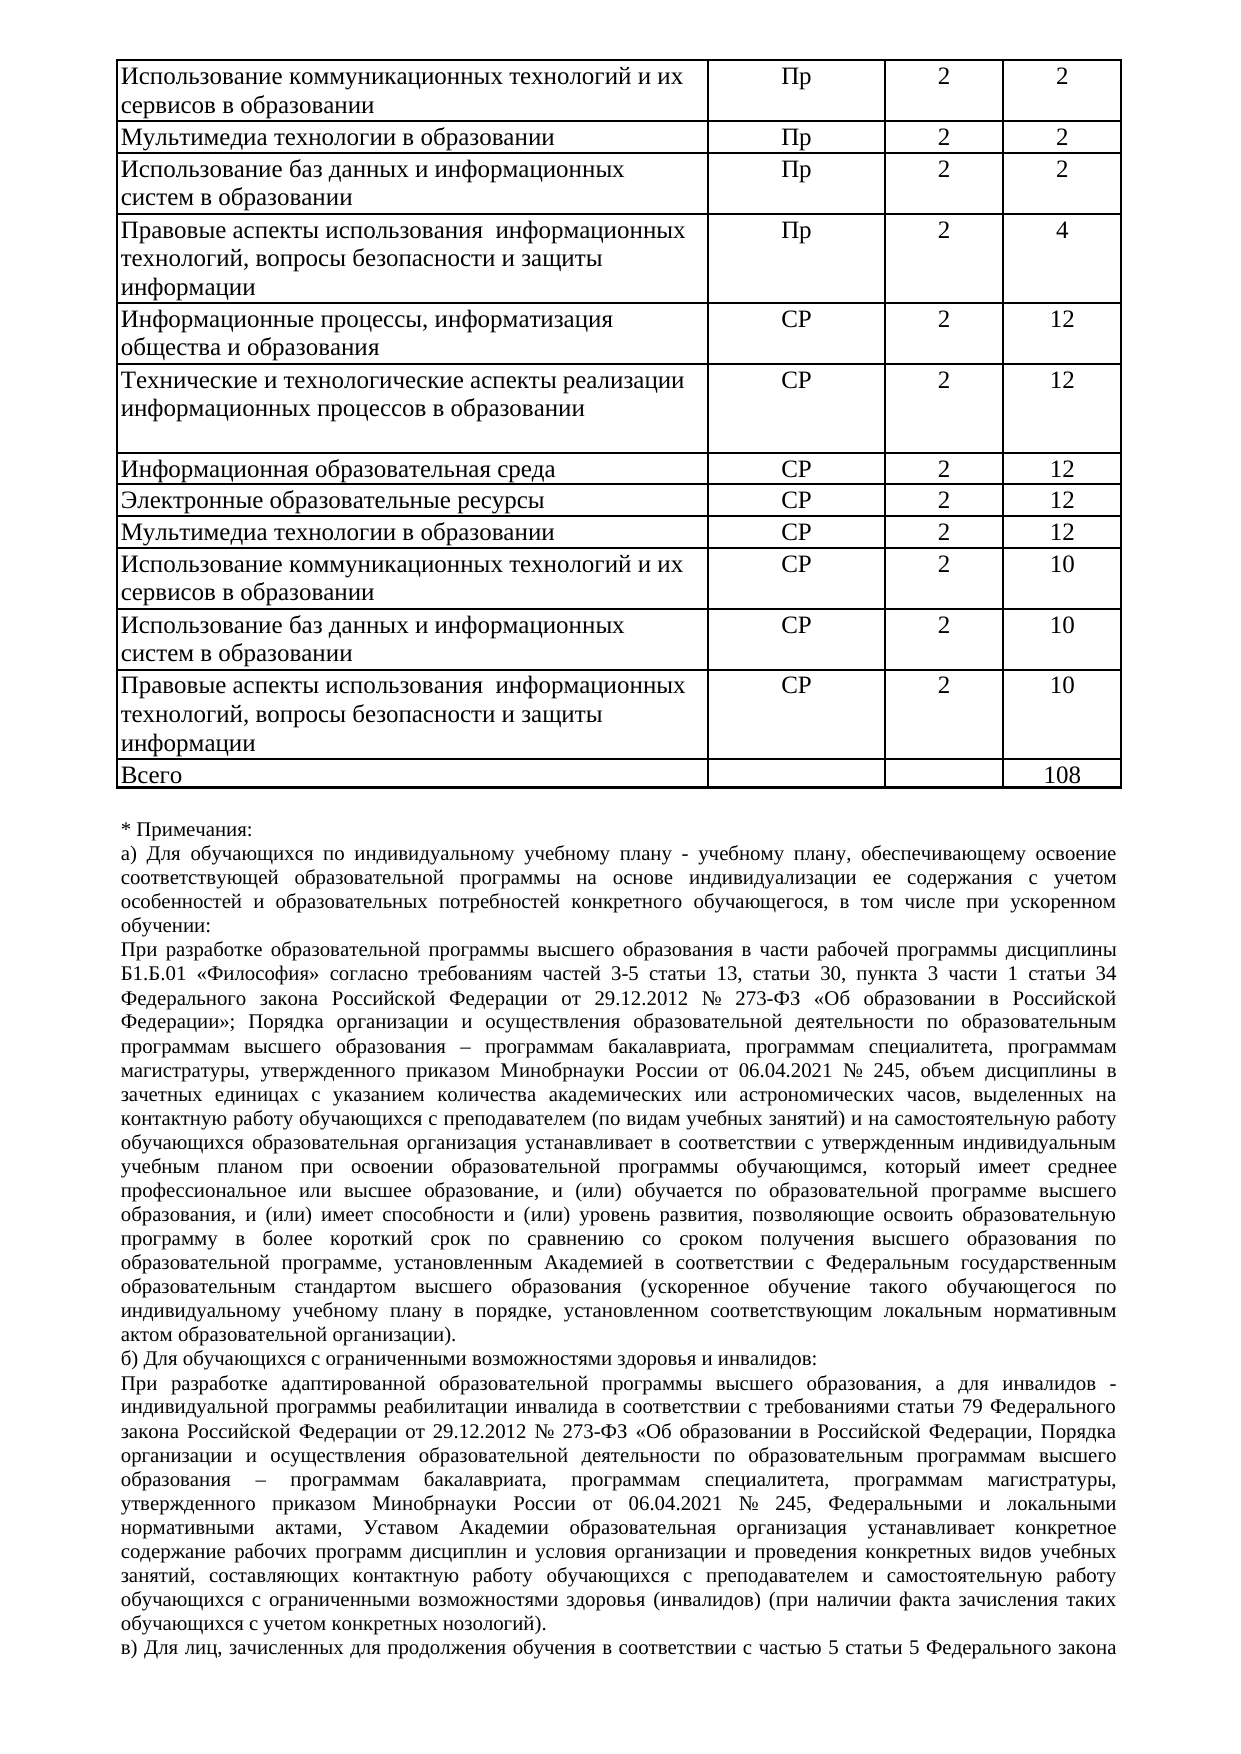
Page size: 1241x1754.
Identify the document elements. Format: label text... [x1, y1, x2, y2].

table_cell Пр [709, 154, 884, 213]
table_cell СР [709, 610, 884, 668]
table_cell Правовые аспекты использования информационных технологий, вопросы безопасности и защиты информации [118, 671, 707, 758]
table_cell 2 [886, 549, 1002, 608]
table_header Пр [709, 61, 884, 120]
table_cell 10 [1004, 610, 1120, 668]
table_cell 2 [886, 304, 1002, 363]
table_cell * Примечания: а) Для обучающихся по индивидуальному учебному плану - учебному плану, обеспечивающему освоение соответствующей образовательной программы на основе индивидуализации ее содержания с учетом особенностей и образовательных потребностей конкретного обучающегося, в том числе при ускоренном обучении: При разработке образовательной программы высшего образования в части рабочей программы дисциплины Б1.Б.01 «Философия» согласно требованиям частей 3-5 статьи 13, статьи 30, пункта 3 части 1 статьи 34 Федерального закона Российской Федерации от 29.12.2012 № 273-ФЗ «Об образовании в Российской Федерации»; Порядка организации и осуществления образовательной деятельности по образовательным программам высшего образования – программам бакалавриата, программам специалитета, программам магистратуры, утвержденного приказом Минобрнауки России от 06.04.2021 № 245, объем дисциплины в зачетных единицах с указанием количества академических или астрономических часов, выделенных на контактную работу обучающихся с преподавателем (по видам учебных занятий) и на самостоятельную работу обучающихся образовательная организация устанавливает в соответствии с утвержденным индивидуальным учебным планом при освоении образовательной программы обучающимся, который имеет среднее профессиональное или высшее образование, и (или) обучается по образовательной программе высшего образования, и (или) имеет способности и (или) уровень развития, позволяющие освоить образовательную программу в более короткий срок по сравнению со сроком получения высшего образования по образовательной программе, установленным Академией в соответствии с Федеральным государственным образовательным стандартом высшего образования (ускоренное обучение такого обучающегося по индивидуальному учебному плану в порядке, установленном соответствующим локальным нормативным актом образовательной организации). б) Для обучающихся с ограниченными возможностями здоровья и инвалидов: При разработке адаптированной образовательной программы высшего образования, а для инвалидов - индивидуальной программы реабилитации инвалида в соответствии с требованиями статьи 79 Федерального закона Российской Федерации от 29.12.2012 № 273-ФЗ «Об образовании в Российской Федерации, Порядка организации и осуществления образовательной деятельности по образовательным программам высшего образования – программам бакалавриата, программам специалитета, программам магистратуры, утвержденного приказом Минобрнауки России от 06.04.2021 № 245, Федеральными и локальными нормативными актами, Уставом Академии образовательная организация устанавливает конкретное содержание рабочих программ дисциплин и условия организации и проведения конкретных видов учебных занятий, составляющих контактную работу обучающихся с преподавателем и самостоятельную работу обучающихся с ограниченными возможностями здоровья (инвалидов) (при наличии факта зачисления таких обучающихся с учетом конкретных нозологий). в) Для лиц, зачисленных для продолжения обучения в соответствии с частью 5 статьи 5 Федерального закона от 05.05.2014 № 84-ФЗ «Об особенностях правового регулирования отношений в сфере образования [117, 789, 1121, 1662]
table_header Использование коммуникационных технологий и их сервисов в образовании [118, 61, 707, 120]
table_cell 12 [1004, 517, 1120, 547]
table_cell СР [709, 671, 884, 758]
table_cell 4 [1004, 215, 1120, 302]
table_cell 108 [1004, 760, 1120, 786]
table_cell 2 [886, 365, 1002, 452]
table_cell Технические и технологические аспекты реализации информационных процессов в образовании [118, 365, 707, 452]
table_cell 2 [1004, 122, 1120, 152]
table_cell 2 [886, 671, 1002, 758]
table_cell Использование баз данных и информационных систем в образовании [118, 610, 707, 668]
table_cell 12 [1004, 485, 1120, 515]
table_cell Использование коммуникационных технологий и их сервисов в образовании [118, 549, 707, 608]
table_cell 2 [886, 485, 1002, 515]
table_cell 10 [1004, 671, 1120, 758]
table_cell 2 [886, 122, 1002, 152]
table_cell Информационные процессы, информатизация общества и образования [118, 304, 707, 363]
table_header 2 [1004, 61, 1120, 120]
table_cell 12 [1004, 365, 1120, 452]
table_cell [886, 760, 1002, 786]
table_cell 2 [886, 215, 1002, 302]
table_cell 2 [886, 454, 1002, 483]
table_cell Пр [709, 122, 884, 152]
table_cell Правовые аспекты использования информационных технологий, вопросы безопасности и защиты информации [118, 215, 707, 302]
table_cell Использование баз данных и информационных систем в образовании [118, 154, 707, 213]
table_cell 10 [1004, 549, 1120, 608]
table_cell СР [709, 517, 884, 547]
table_cell СР [709, 549, 884, 608]
table_cell СР [709, 485, 884, 515]
table_cell СР [709, 304, 884, 363]
table_cell 2 [886, 517, 1002, 547]
table_cell Электронные образовательные ресурсы [118, 485, 707, 515]
table_cell Информационная образовательная среда [118, 454, 707, 483]
table_cell СР [709, 454, 884, 483]
table_cell 2 [1004, 154, 1120, 213]
table_cell Пр [709, 215, 884, 302]
table_cell Мультимедиа технологии в образовании [118, 122, 707, 152]
table_cell СР [709, 365, 884, 452]
table_cell Всего [118, 760, 707, 786]
table_cell 2 [886, 610, 1002, 668]
table_cell [709, 760, 884, 786]
table_cell Мультимедиа технологии в образовании [118, 517, 707, 547]
table_cell 2 [886, 154, 1002, 213]
table_cell 12 [1004, 304, 1120, 363]
table_header 2 [886, 61, 1002, 120]
table_cell 12 [1004, 454, 1120, 483]
